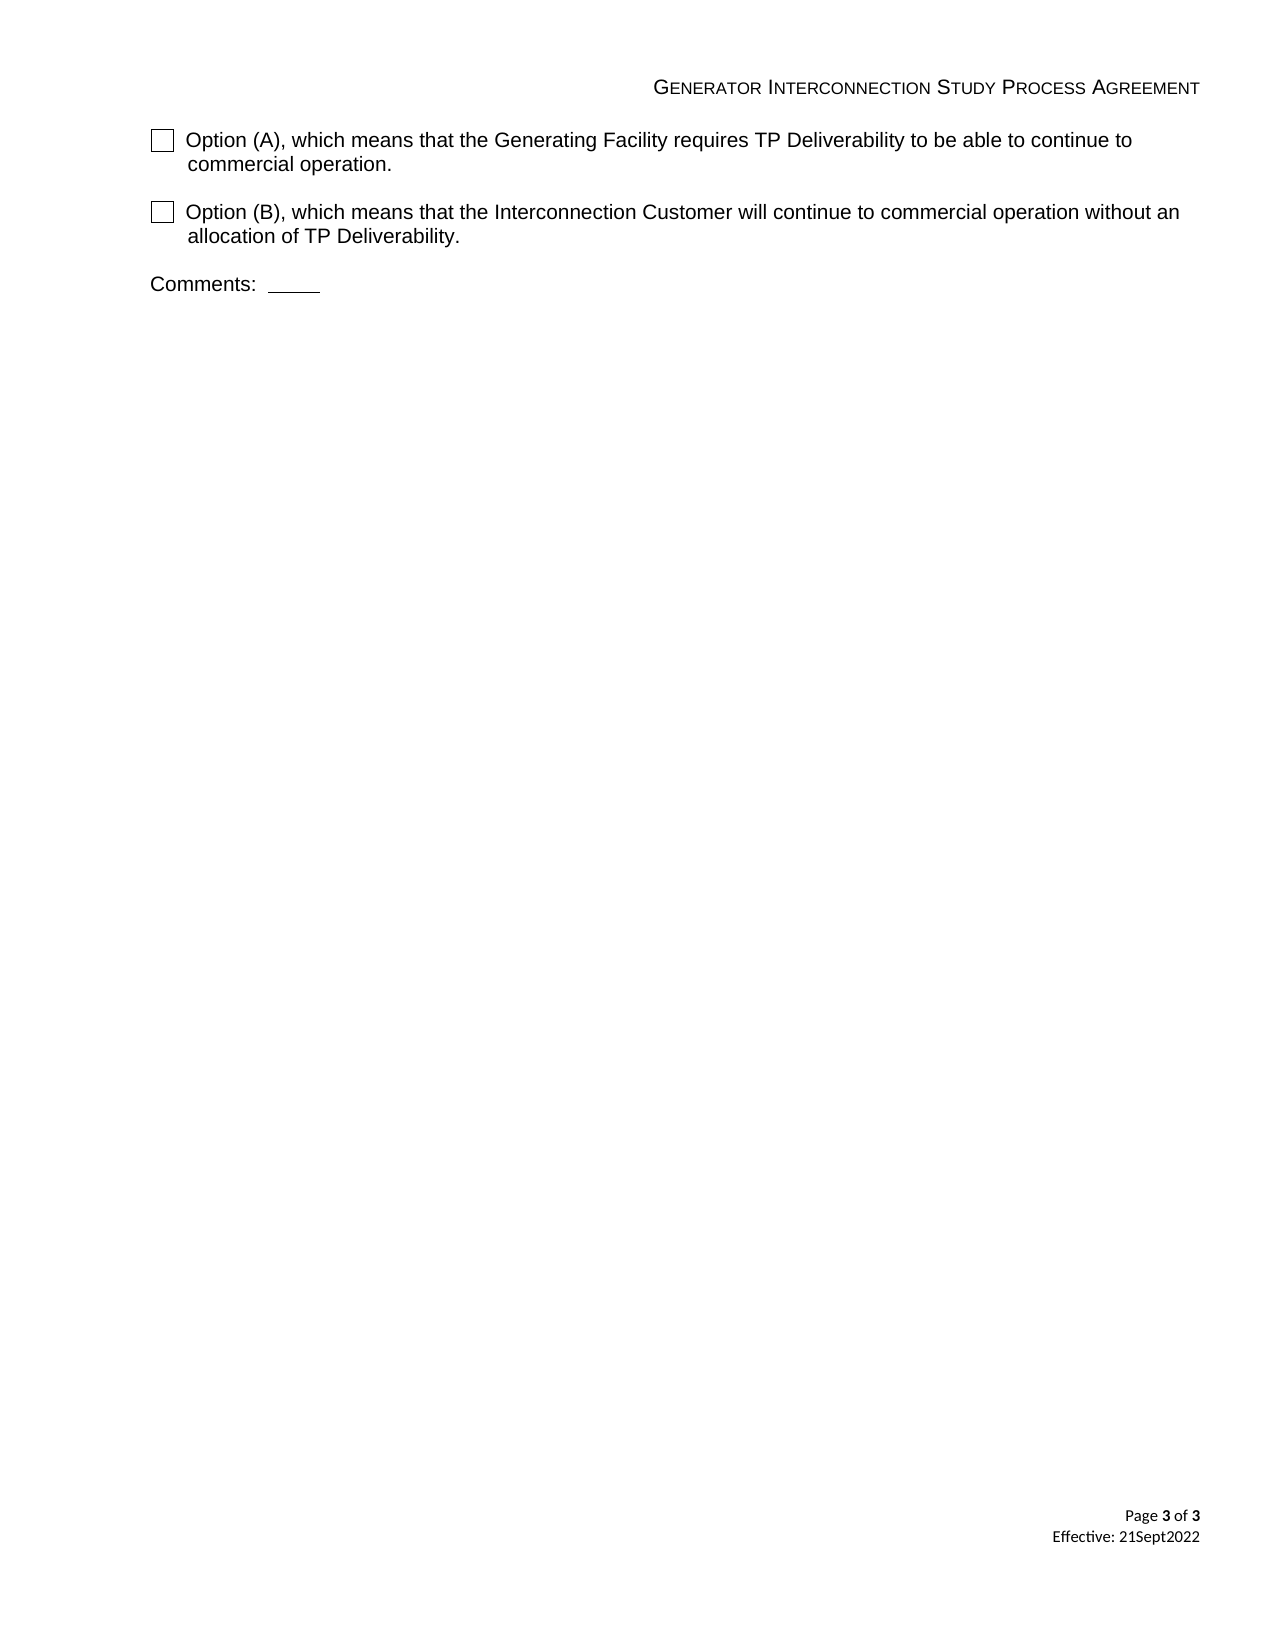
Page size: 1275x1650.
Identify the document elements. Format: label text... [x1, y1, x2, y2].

text Option (A), which means that the Generating Facility requires TP Deliverability to be able to continue to commercial operation. [150, 128, 1200, 176]
text Comments: [150, 271, 1200, 295]
text Option (B), which means that the Interconnection Customer will continue to commercial operation without an allocation of TP Deliverability. [150, 199, 1200, 247]
